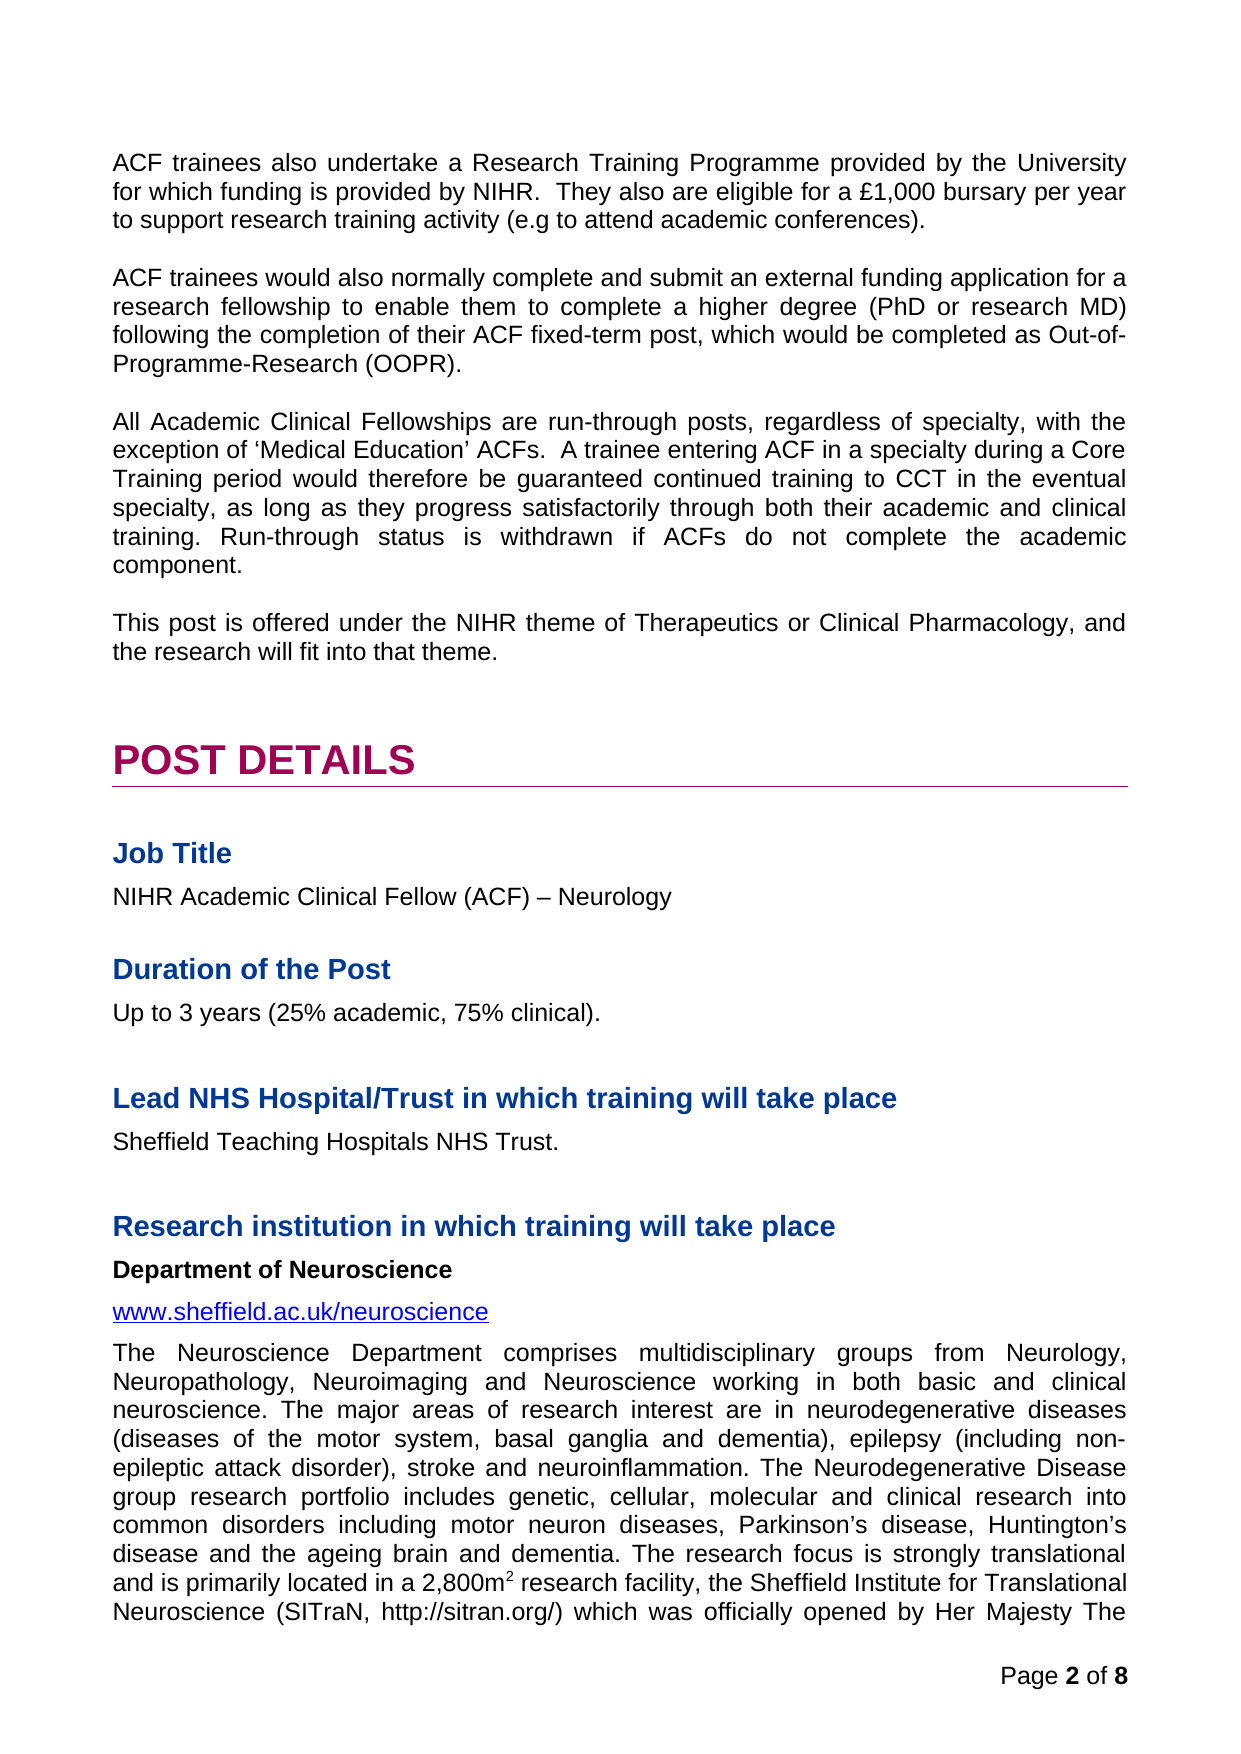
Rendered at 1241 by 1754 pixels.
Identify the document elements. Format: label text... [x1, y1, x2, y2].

subtitle Lead NHS Hospital/Trust in which training will take place [112, 1081, 1128, 1114]
text This post is offered under the NIHR theme of Therapeutics or Clinical Pharmacology, and the research will fit into that theme. [112, 608, 1128, 665]
text Up to 3 years (25% academic, 75% clinical). [112, 998, 1128, 1027]
text www.sheffield.ac.uk/neuroscience [112, 1297, 1128, 1325]
text ACF trainees would also normally complete and submit an external funding application for a research fellowship to enable them to complete a higher degree (PhD or research MD) following the completion of their ACF fixed-term post, which would be completed as Out-of-Programme-Research (OOPR). [112, 263, 1128, 378]
subtitle Research institution in which training will take place [112, 1209, 1128, 1243]
text Sheffield Teaching Hospitals NHS Trust. [112, 1127, 1128, 1156]
text Department of Neuroscience [112, 1255, 1128, 1284]
text NIHR Academic Clinical Fellow (ACF) – Neurology [112, 882, 1128, 911]
subtitle Duration of the Post [112, 952, 1128, 986]
text All Academic Clinical Fellowships are run-through posts, regardless of specialty, with the exception of ‘Medical Education’ ACFs. A trainee entering ACF in a specialty during a Core Training period would therefore be guaranteed continued training to CCT in the eventual specialty, as long as they progress satisfactorily through both their academic and clinical training. Run-through status is withdrawn if ACFs do not complete the academic component. [112, 406, 1128, 579]
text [112, 1338, 1128, 1625]
subtitle POST DETAILS [112, 736, 1128, 786]
subtitle Job Title [112, 836, 1128, 870]
text ACF trainees also undertake a Research Training Programme provided by the University for which funding is provided by NIHR. They also are eligible for a £1,000 bursary per year to support research training activity (e.g to attend academic conferences). [112, 148, 1128, 234]
